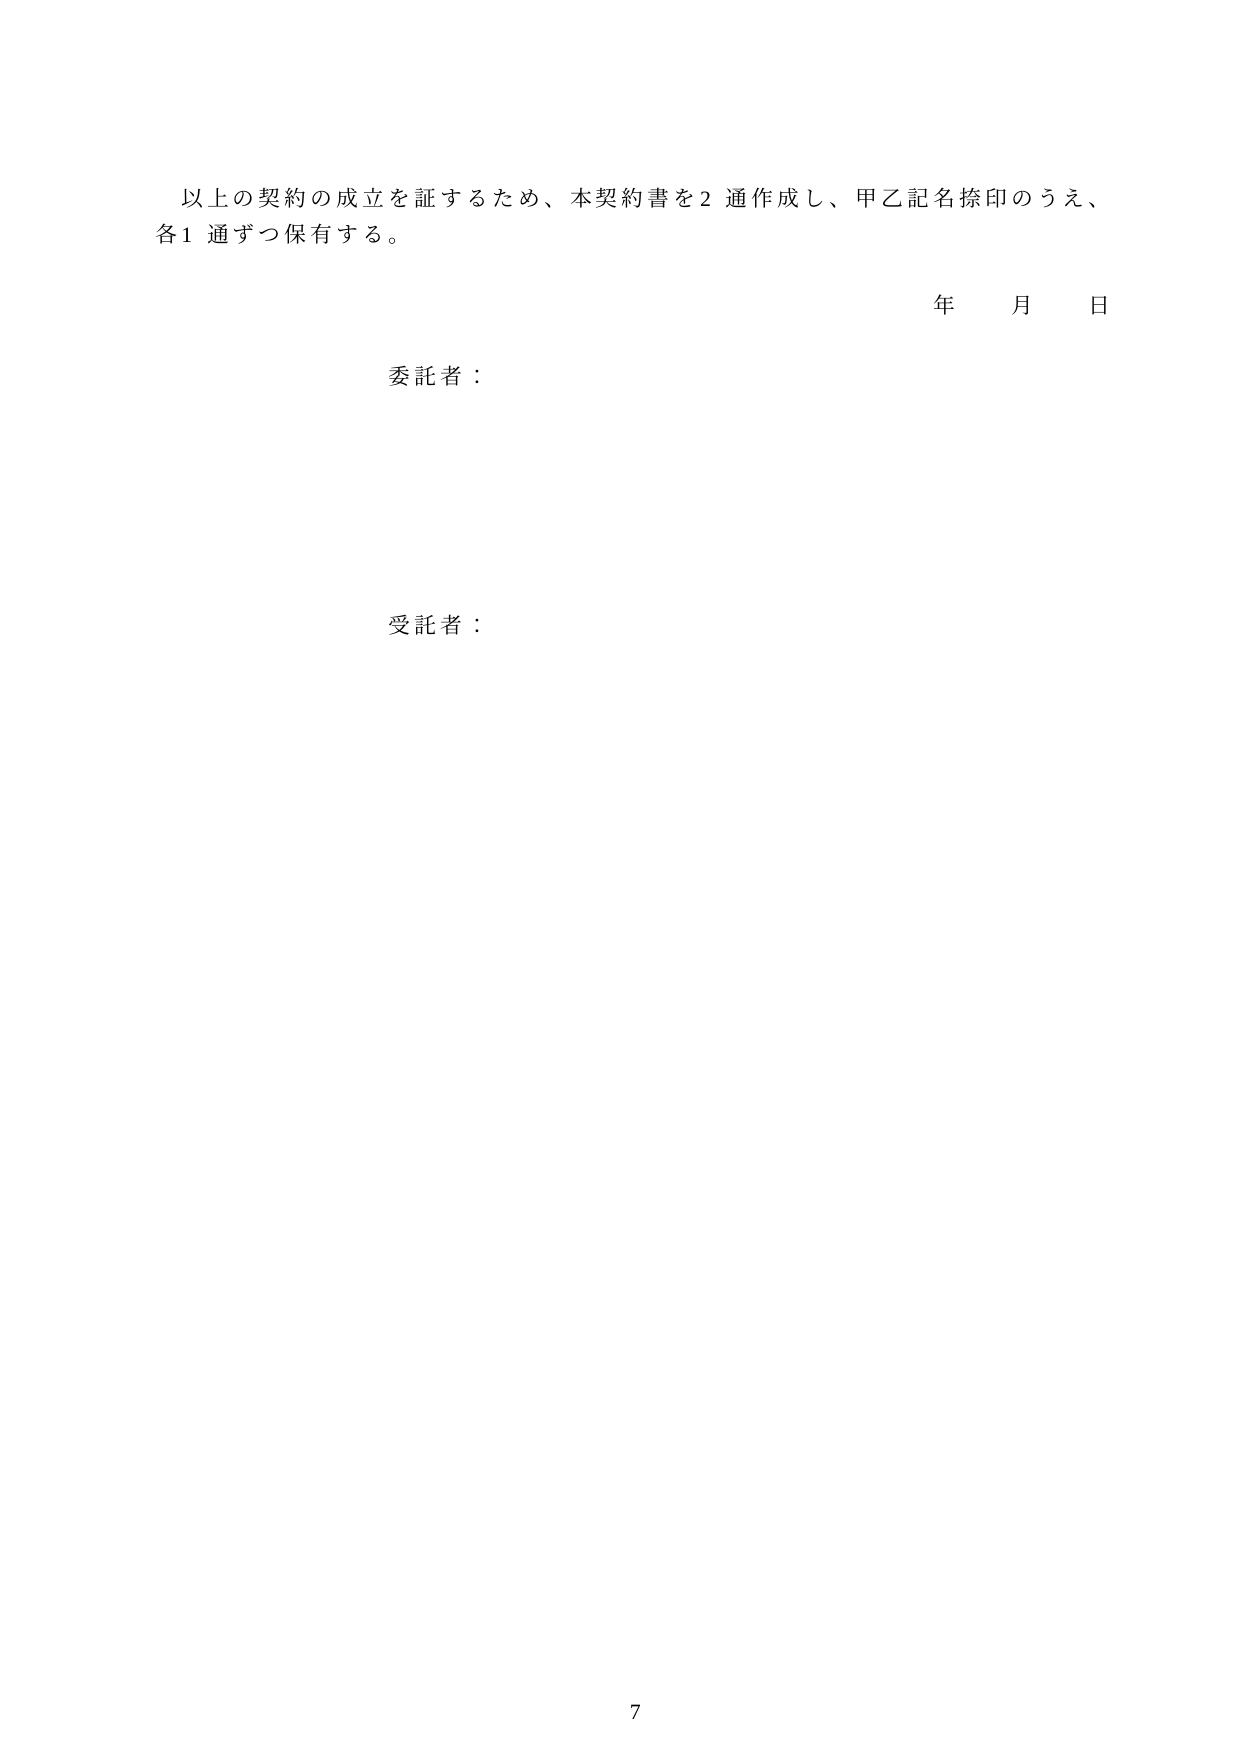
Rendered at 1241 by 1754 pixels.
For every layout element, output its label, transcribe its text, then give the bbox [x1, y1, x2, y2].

text 以上の契約の成立を証するため、本契約書を2通作成し、甲乙記名捺印のうえ、各1通ずつ保有する。 [155, 179, 1115, 250]
text 受託者： [377, 607, 1115, 642]
text 委託者： [377, 357, 1115, 393]
text 年 月 日 [155, 286, 1115, 322]
